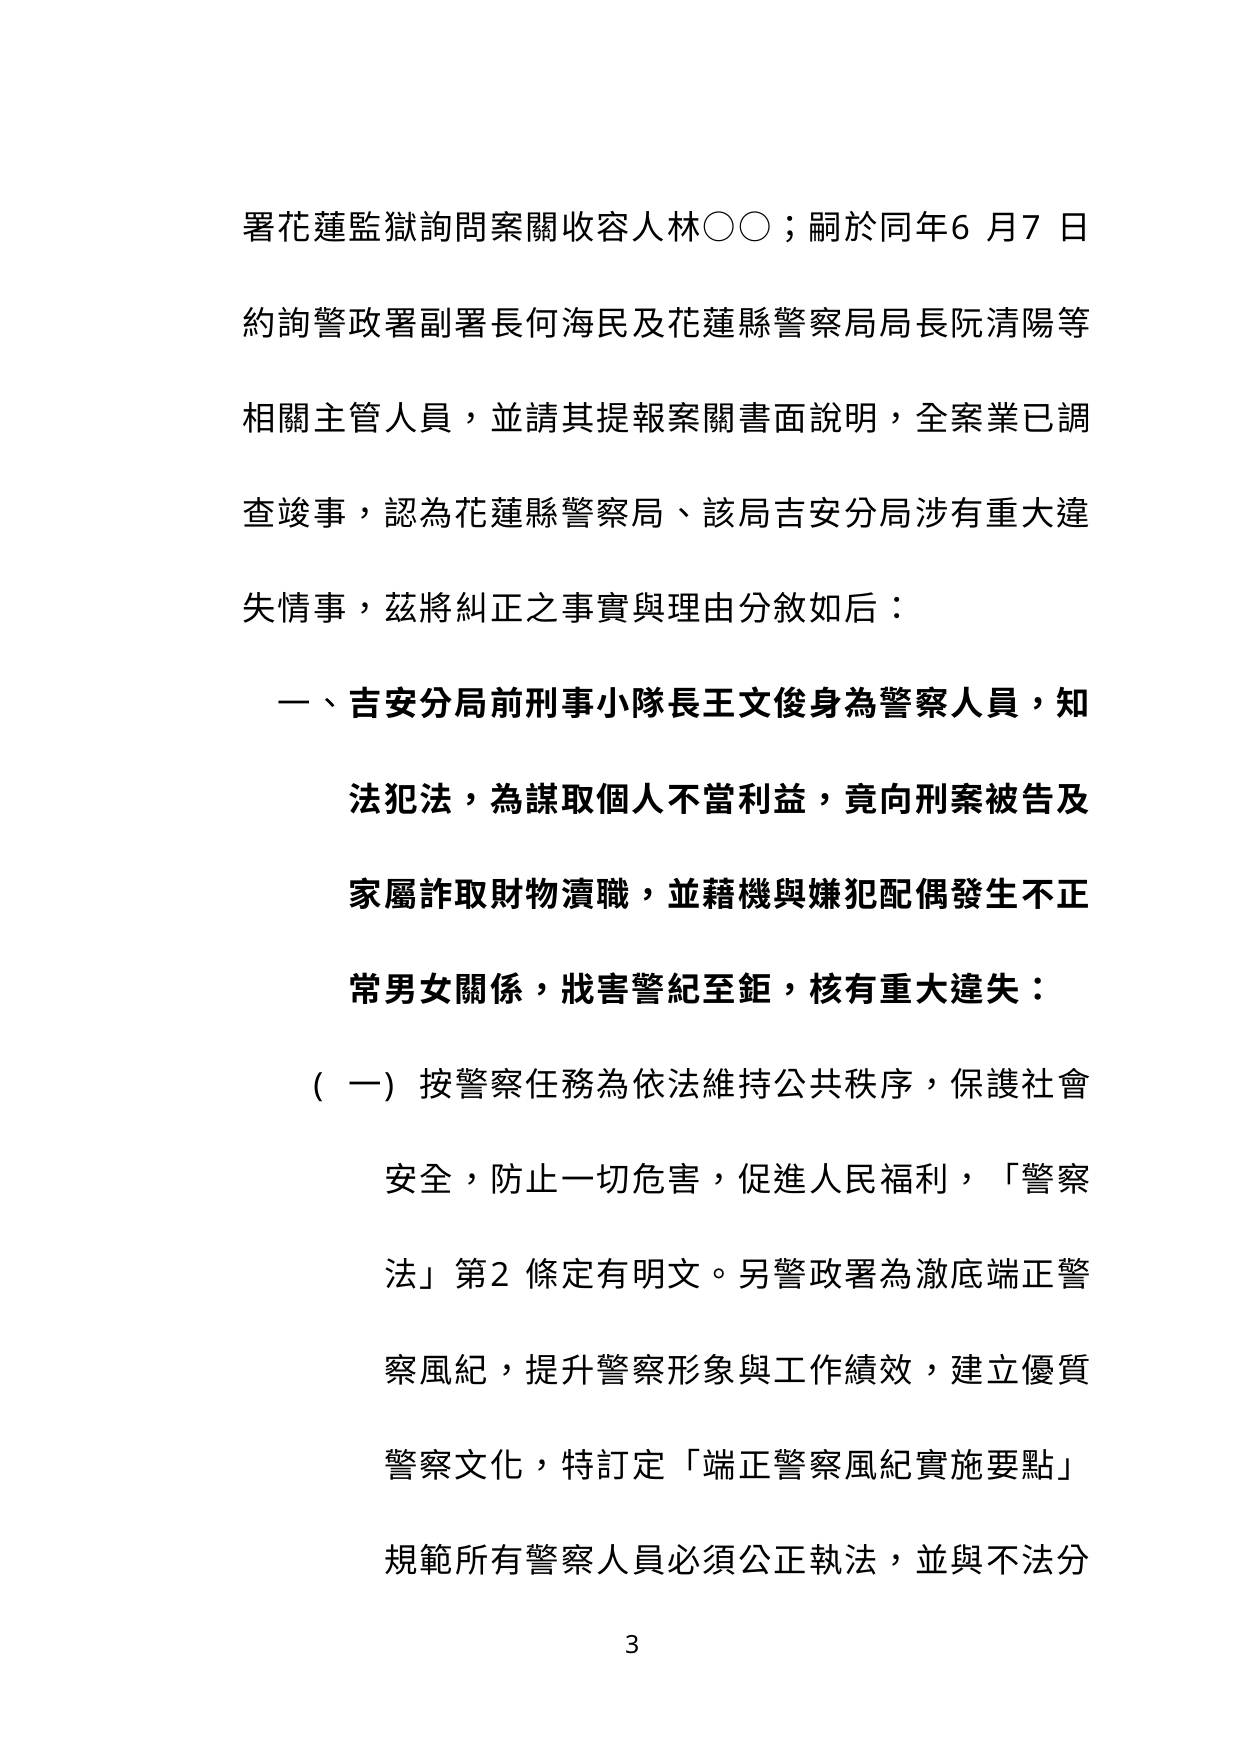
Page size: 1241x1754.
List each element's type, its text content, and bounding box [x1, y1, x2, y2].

subtitle 吉安分局前刑事小隊長王文俊身為警察人員，知法犯法，為謀取個人不當利益，竟向刑案被告及家屬詐取財物瀆職，並藉機與嫌犯配偶發生不正常男女關係，戕害警紀至鉅，核有重大違失： [252, 654, 1092, 1034]
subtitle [288, 1034, 1092, 1606]
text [242, 178, 1092, 654]
